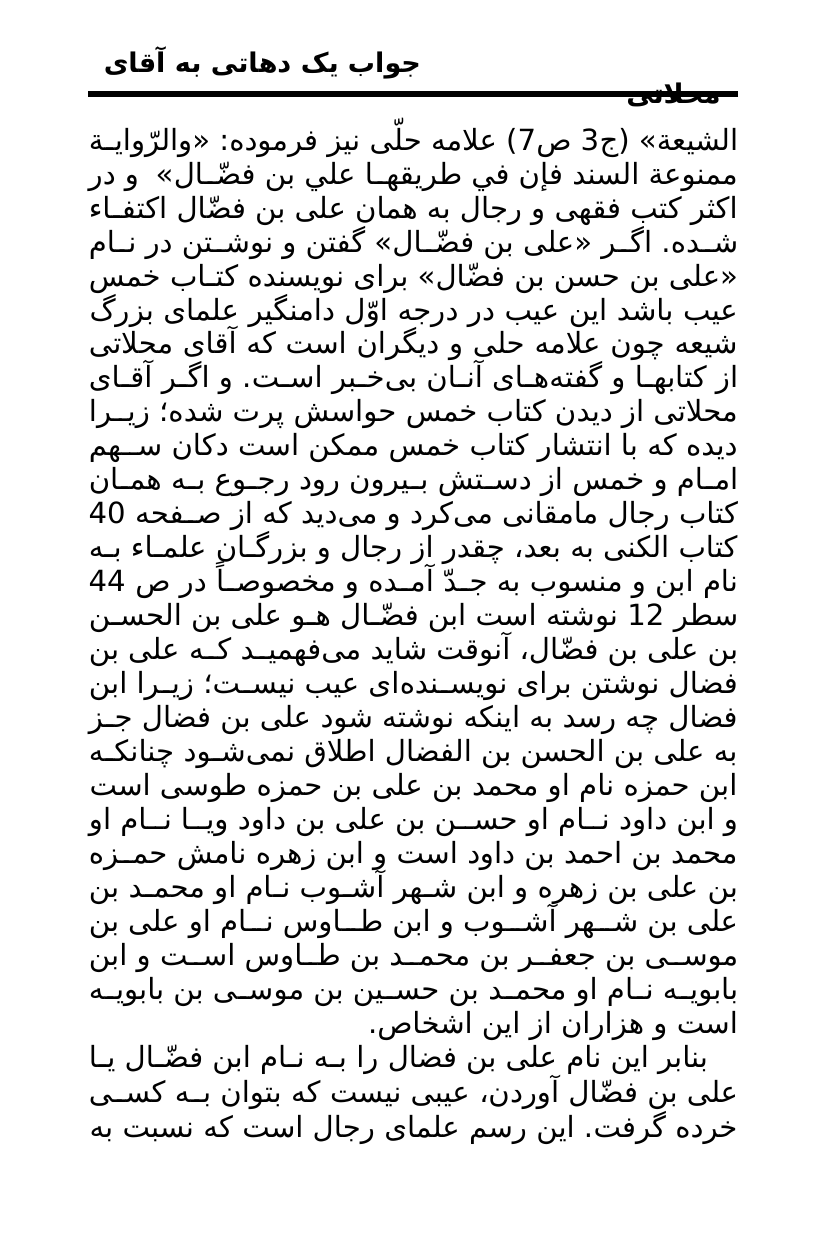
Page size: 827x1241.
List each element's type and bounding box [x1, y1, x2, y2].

text [89, 1040, 738, 1144]
text [89, 123, 738, 1040]
